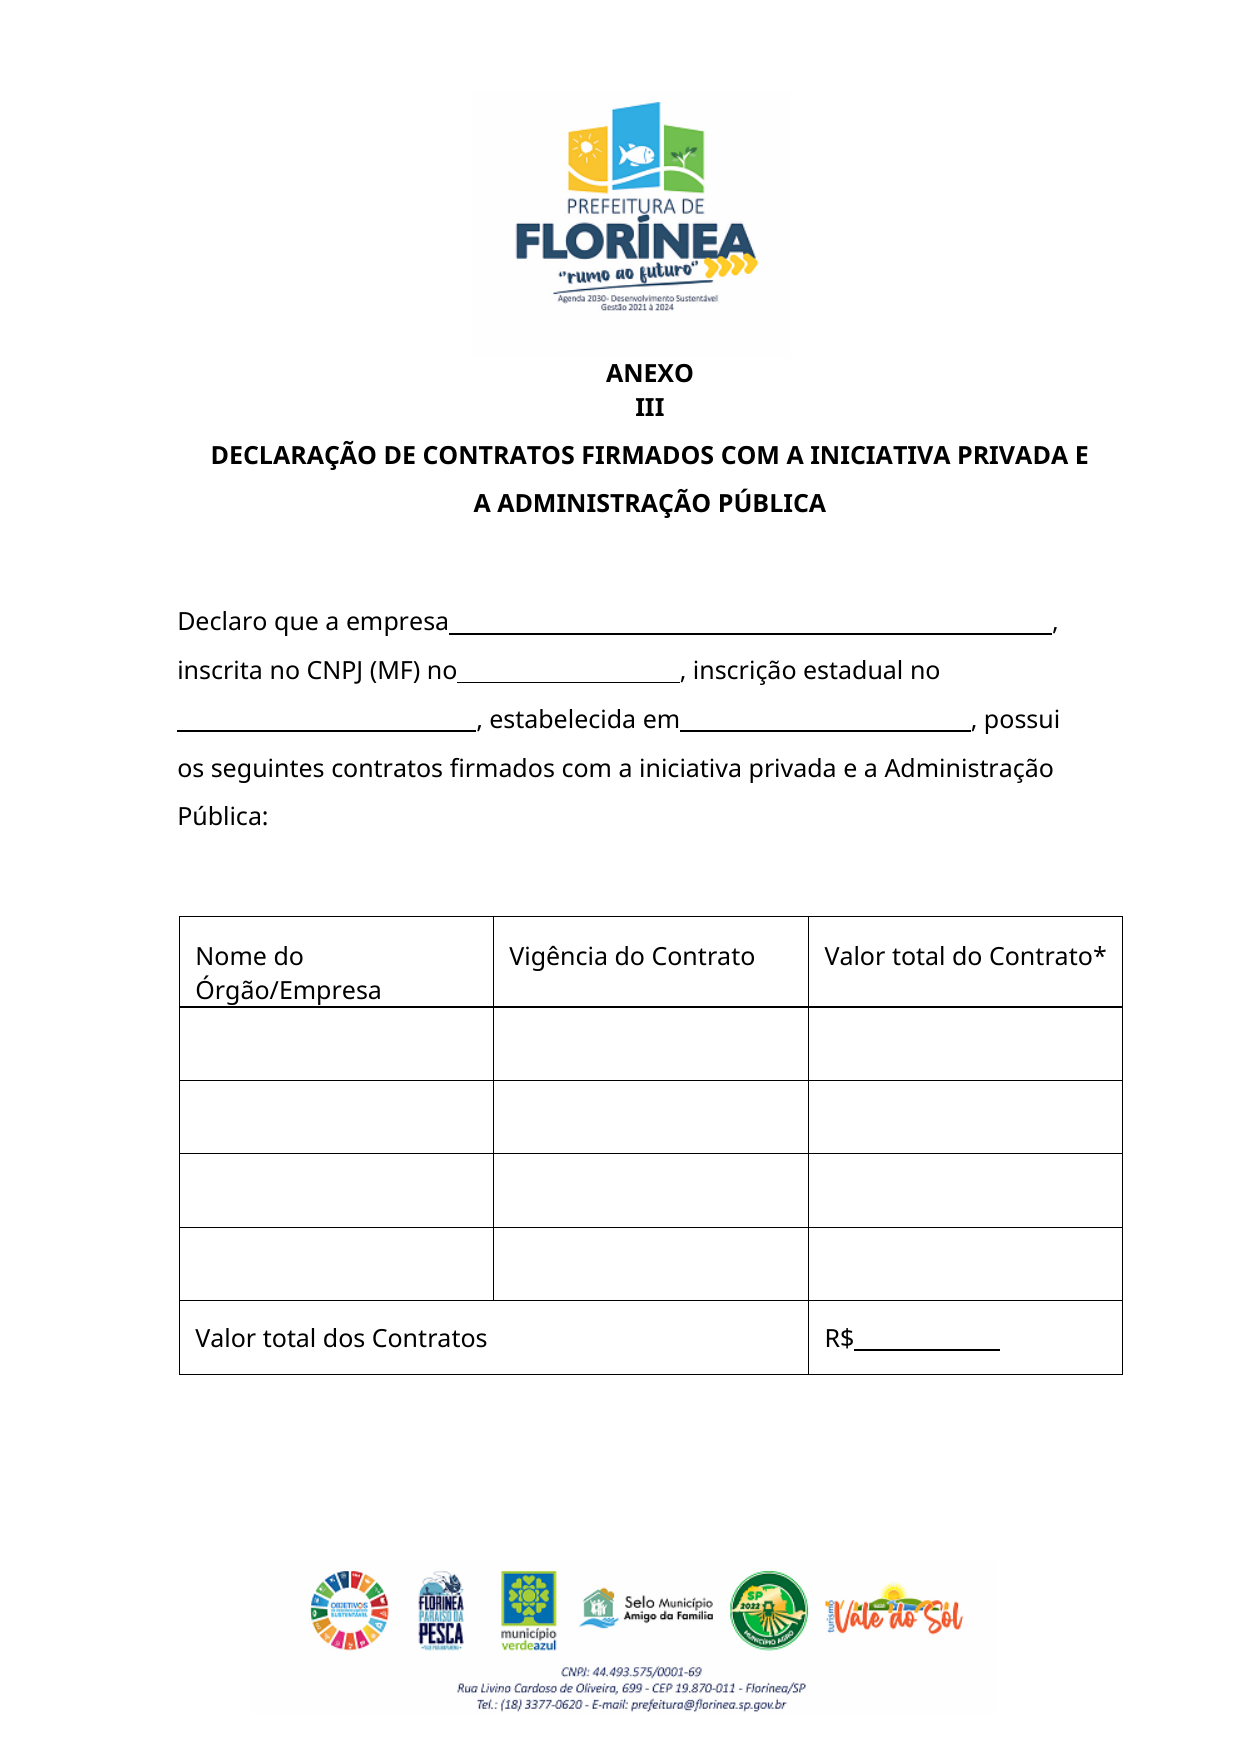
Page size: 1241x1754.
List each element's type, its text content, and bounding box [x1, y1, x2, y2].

table_cell [180, 1154, 493, 1227]
table_cell [494, 1081, 808, 1153]
text DECLARAÇÃO DE CONTRATOS FIRMADOS COM A INICIATIVA PRIVADA E A ADMINISTRAÇÃO PÚBLICA [199, 437, 1100, 520]
table_cell [494, 1008, 808, 1080]
table_cell [809, 1228, 1122, 1300]
table_cell [809, 1081, 1122, 1153]
table_cell [180, 1008, 493, 1080]
table_cell [180, 1228, 493, 1300]
picture [472, 91, 791, 358]
text , estabelecida em , possui os seguintes contratos firmados com a iniciativa privada e a Administração Pública: [177, 702, 1076, 833]
picture [250, 1561, 997, 1714]
table_cell [180, 1081, 493, 1153]
table_cell R$ [809, 1301, 1122, 1374]
subtitle ANEXO III [598, 356, 702, 424]
table_cell [494, 1154, 808, 1227]
table_header Nome do Órgão/Empresa [180, 917, 493, 1006]
text Declaro que a empresa , inscrita no CNPJ (MF) no , inscrição estadual no [177, 604, 1059, 687]
table_cell [809, 1154, 1122, 1227]
table_header Vigência do Contrato [494, 917, 808, 1006]
table_cell [494, 1228, 808, 1300]
table_cell [809, 1008, 1122, 1080]
table_cell Valor total dos Contratos [180, 1301, 808, 1374]
table_header Valor total do Contrato* [809, 917, 1122, 1006]
